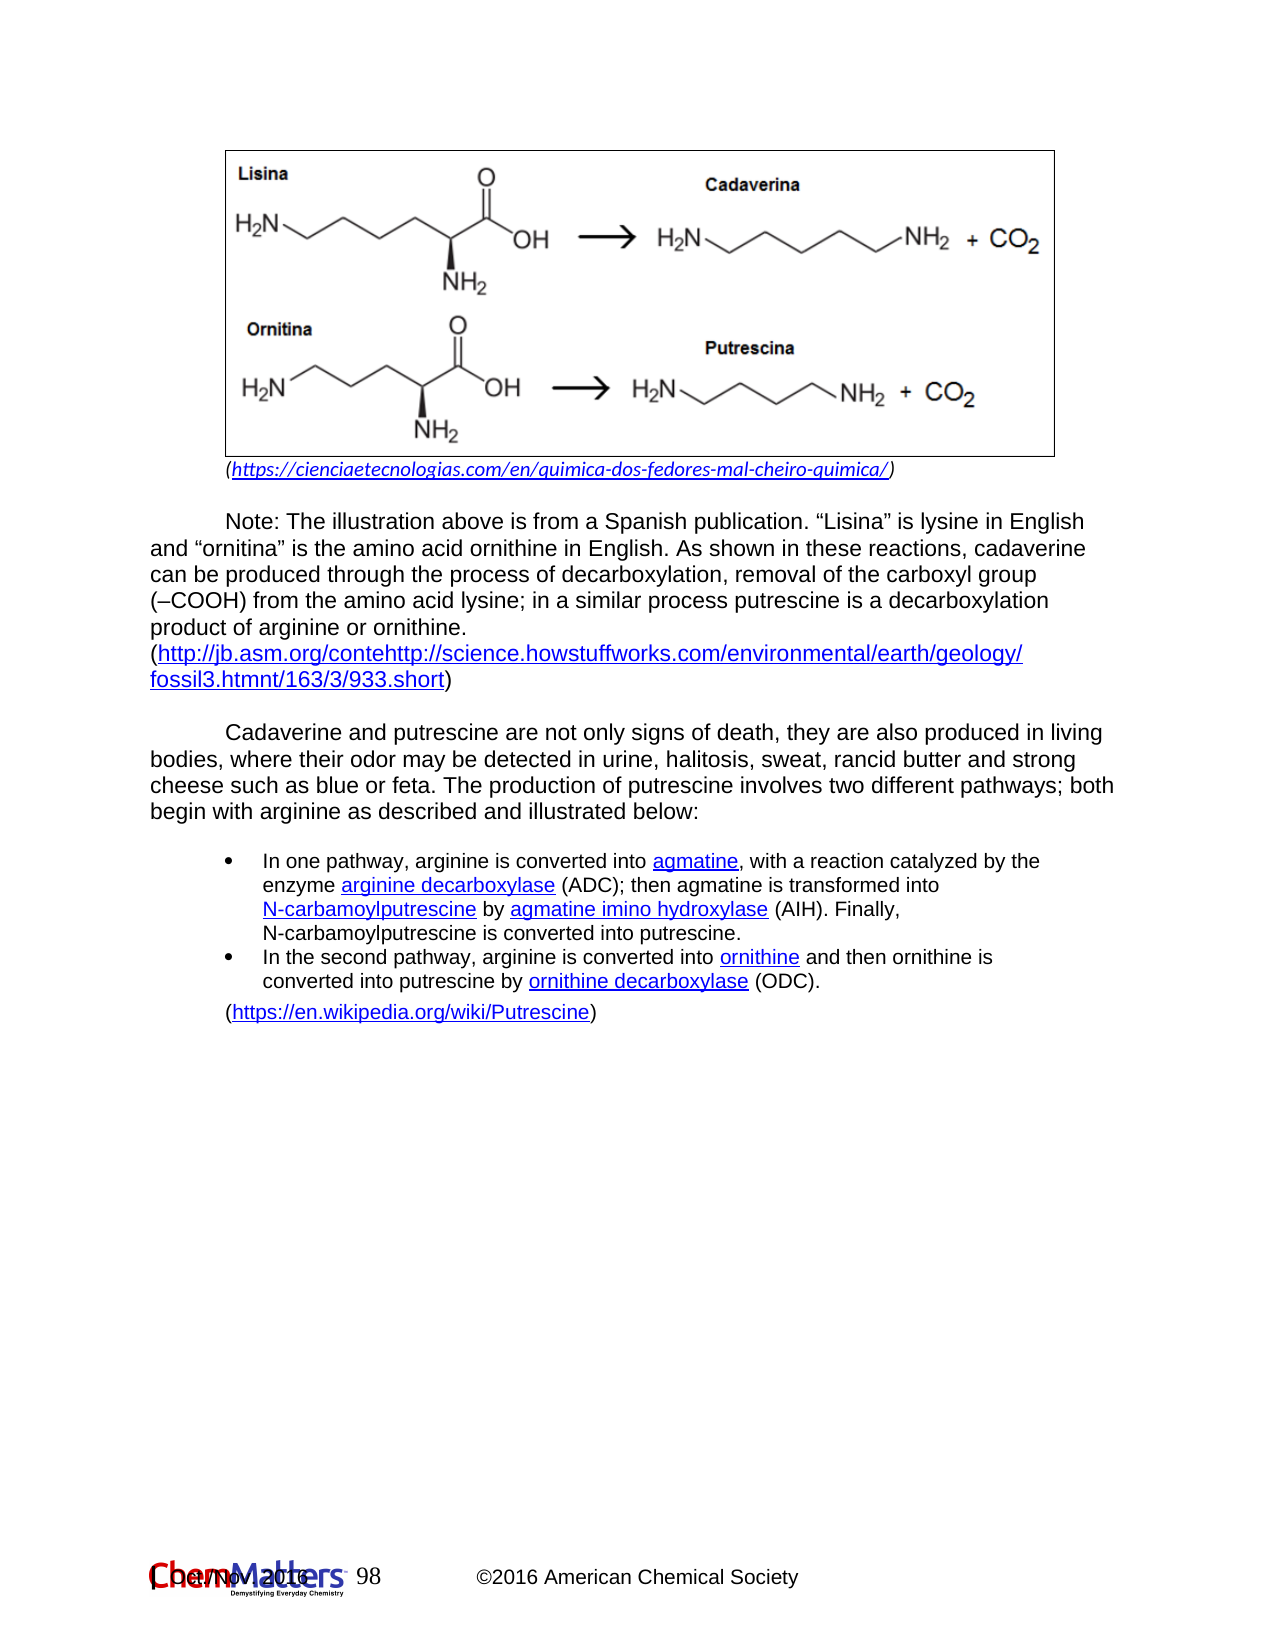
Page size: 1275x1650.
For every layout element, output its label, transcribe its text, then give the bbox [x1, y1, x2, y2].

list In one pathway, arginine is converted into agmatine, with a reaction catalyzed by the enzyme arginine decarboxylase (ADC); then agmatine is transformed into N-carbamoylputrescine by agmatine imino hydroxylase (AIH). Finally, N-carbamoylputrescine is converted into putrescine. [225, 848, 1050, 944]
picture [226, 151, 1054, 456]
text Cadaverine and putrescine are not only signs of death, they are also produced in living bodies, where their odor may be detected in urine, halitosis, sweat, rancid butter and strong cheese such as blue or feta. The production of putrescine involves two different pathways; both begin with arginine as described and illustrated below: [150, 719, 1125, 824]
list In the second pathway, arginine is converted into ornithine and then ornithine is converted into putrescine by ornithine decarboxylase (ODC). [225, 944, 1050, 992]
text (https://en.wikipedia.org/wiki/Putrescine) [150, 1000, 1050, 1024]
text Note: The illustration above is from a Spanish publication. “Lisina” is lysine in English and “ornitina” is the amino acid ornithine in English. As shown in these reactions, cadaverine can be produced through the process of decarboxylation, removal of the carboxyl group (–COOH) from the amino acid lysine; in a similar process putrescine is a decarboxylation product of arginine or ornithine. (http://jb.asm.org/contehttp://science.howstuffworks.com/environmental/earth/geology/fossil3.htmnt/163/3/933.short) [150, 508, 1125, 693]
text (https://cienciaetecnologias.com/en/quimica-dos-fedores-mal-cheiro-quimica/) [225, 457, 1125, 482]
picture [149, 1560, 348, 1597]
